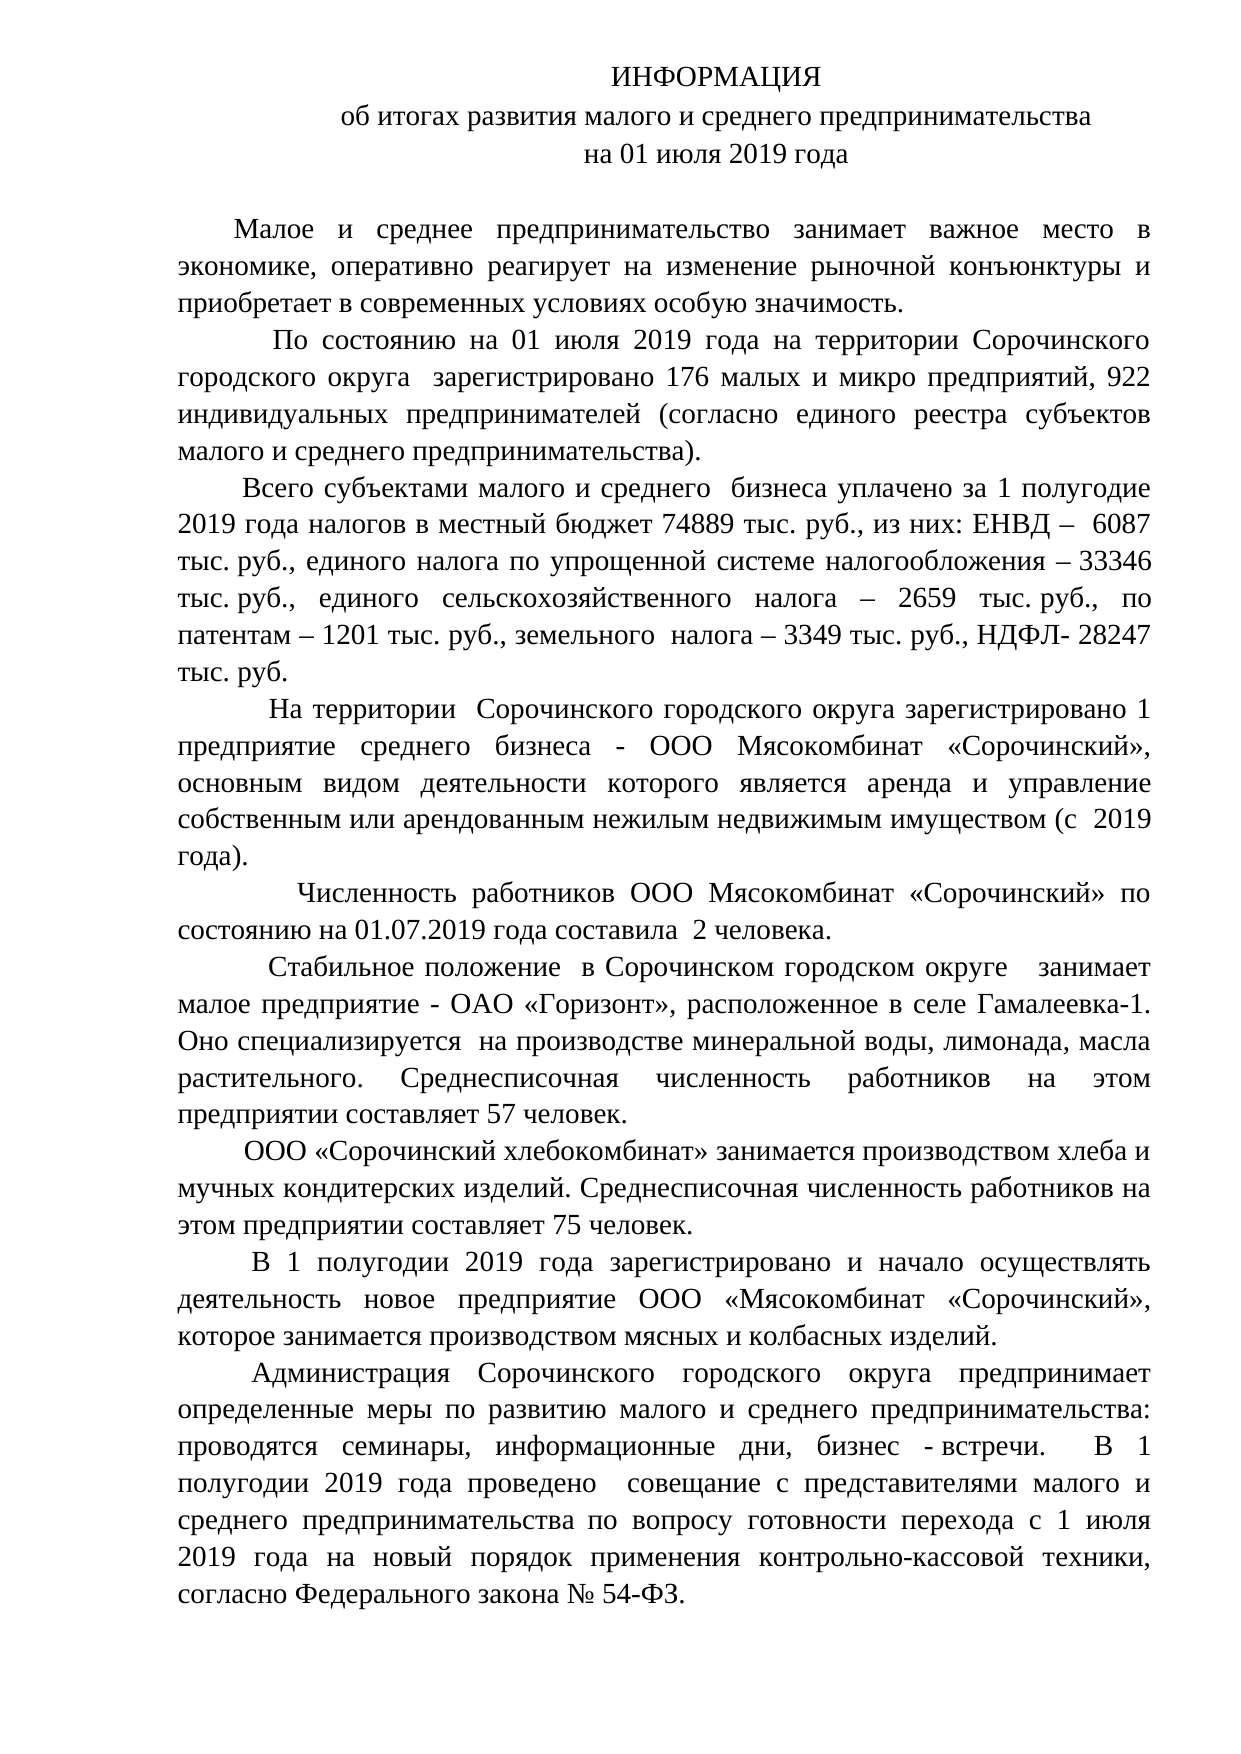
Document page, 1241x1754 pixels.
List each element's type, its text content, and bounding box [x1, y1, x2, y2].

text Численность работников ООО Мясокомбинат «Сорочинский» по состоянию на 01.07.2019 года составила 2 человека. [177, 875, 1152, 946]
text Малое и среднее предпринимательство занимает важное место в экономике, оперативно реагирует на изменение рыночной конъюнктуры и приобретает в современных условиях особую значимость. [177, 212, 1152, 319]
text ИНФОРМАЦИЯ [177, 59, 1152, 93]
text На территории Сорочинского городского округа зарегистрировано 1 предприятие среднего бизнеса - ООО Мясокомбинат «Сорочинский», основным видом деятельности которого является аренда и управление собственным или арендованным нежилым недвижимым имуществом (с 2019 года). [177, 691, 1152, 872]
text Администрация Сорочинского городского округа предпринимает определенные меры по развитию малого и среднего предпринимательства: проводятся семинары, информационные дни, бизнес - встречи. В 1 полугодии 2019 года проведено совещание с представителями малого и среднего предпринимательства по вопросу готовности перехода с 1 июля 2019 года на новый порядок применения контрольно-кассовой техники, согласно Федерального закона № 54-ФЗ. [177, 1355, 1152, 1609]
text об итогах развития малого и среднего предпринимательства [177, 98, 1152, 131]
text ООО «Сорочинский хлебокомбинат» занимается производством хлеба и мучных кондитерских изделий. Среднесписочная численность работников на этом предприятии составляет 75 человек. [177, 1133, 1152, 1241]
text на 01 июля 2019 года [177, 136, 1152, 170]
text Стабильное положение в Сорочинском городском округе занимает малое предприятие - ОАО «Горизонт», расположенное в селе Гамалеевка-1. Оно специализируется на производстве минеральной воды, лимонада, масла растительного. Среднесписочная численность работников на этом предприятии составляет 57 человек. [177, 949, 1152, 1130]
text В 1 полугодии 2019 года зарегистрировано и начало осуществлять деятельность новое предприятие ООО «Мясокомбинат «Сорочинский», которое занимается производством мясных и колбасных изделий. [177, 1244, 1152, 1351]
text По состоянию на 01 июля 2019 года на территории Сорочинского городского округа зарегистрировано 176 малых и микро предприятий, 922 индивидуальных предпринимателей (согласно единого реестра субъектов малого и среднего предпринимательства). [177, 322, 1152, 466]
text Всего субъектами малого и среднего бизнеса уплачено за 1 полугодие 2019 года налогов в местный бюджет 74889 тыс. руб., из них: ЕНВД – 6087 тыс. руб., единого налога по упрощенной системе налогообложения – 33346 тыс. руб., единого сельскохозяйственного налога – 2659 тыс. руб., по патентам – 1201 тыс. руб., земельного налога – 3349 тыс. руб., НДФЛ- 28247 тыс. руб. [177, 470, 1152, 688]
